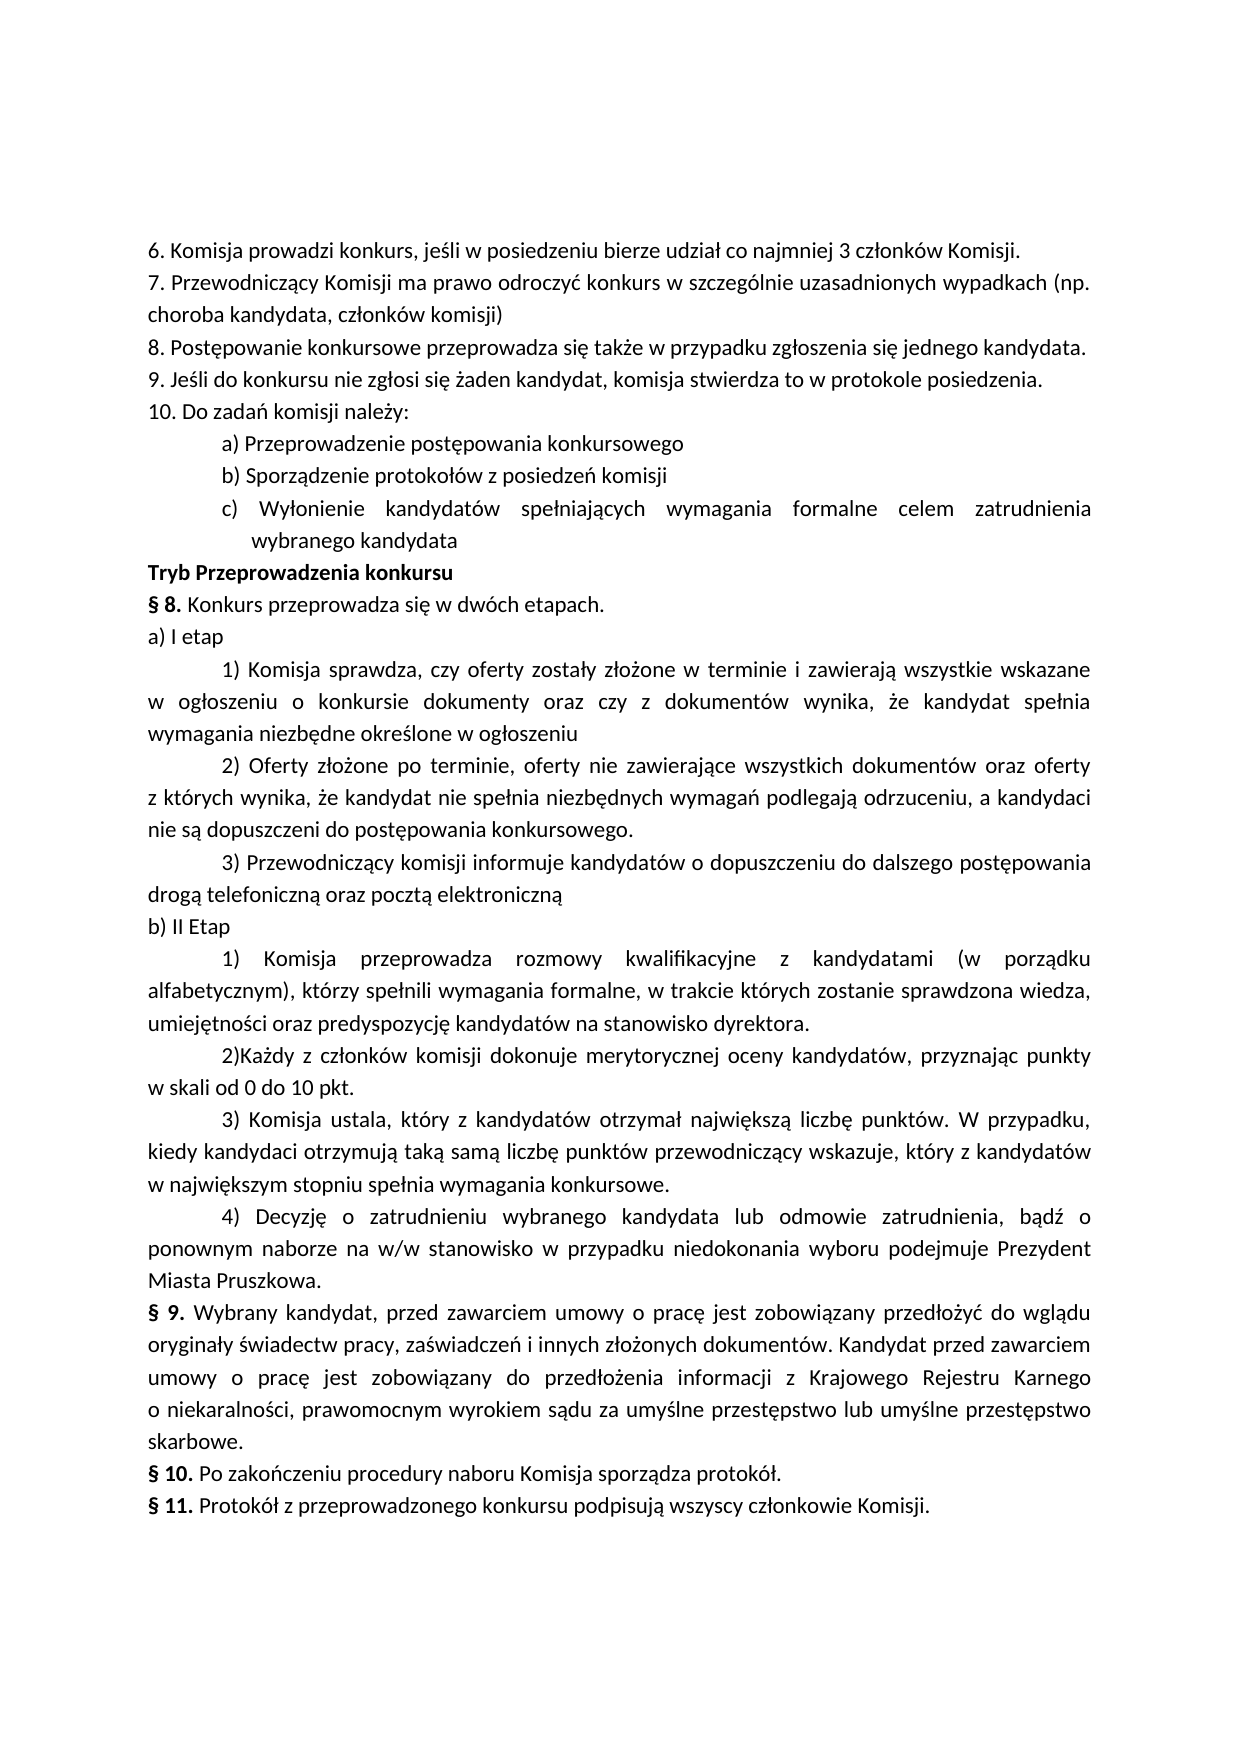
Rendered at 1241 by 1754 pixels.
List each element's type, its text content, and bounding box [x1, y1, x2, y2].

text 3) Komisja ustala, który z kandydatów otrzymał największą liczbę punktów. W przypadku, kiedy kandydaci otrzymują taką samą liczbę punktów przewodniczący wskazuje, który z kandydatów w największym stopniu spełnia wymagania konkursowe. [148, 1105, 1092, 1198]
text 8. Postępowanie konkursowe przeprowadza się także w przypadku zgłoszenia się jednego kandydata. [148, 333, 1092, 361]
text 2)Każdy z członków komisji dokonuje merytorycznej oceny kandydatów, przyznając punkty w skali od 0 do 10 pkt. [148, 1041, 1092, 1101]
text 6. Komisja prowadzi konkurs, jeśli w posiedzeniu bierze udział co najmniej 3 członków Komisji. [148, 236, 1092, 264]
text a) Przeprowadzenie postępowania konkursowego [148, 429, 1092, 457]
text 4) Decyzję o zatrudnieniu wybranego kandydata lub odmowie zatrudnienia, bądź o ponownym naborze na w/w stanowisko w przypadku niedokonania wyboru podejmuje Prezydent Miasta Pruszkowa. [148, 1202, 1092, 1294]
text § 9. Wybrany kandydat, przed zawarciem umowy o pracę jest zobowiązany przedłożyć do wglądu oryginały świadectw pracy, zaświadczeń i innych złożonych dokumentów. Kandydat przed zawarciem umowy o pracę jest zobowiązany do przedłożenia informacji z Krajowego Rejestru Karnego o niekaralności, prawomocnym wyrokiem sądu za umyślne przestępstwo lub umyślne przestępstwo skarbowe. [148, 1298, 1092, 1455]
text 3) Przewodniczący komisji informuje kandydatów o dopuszczeniu do dalszego postępowania drogą telefoniczną oraz pocztą elektroniczną [148, 848, 1092, 908]
text 1) Komisja przeprowadza rozmowy kwalifikacyjne z kandydatami (w porządku alfabetycznym), którzy spełnili wymagania formalne, w trakcie których zostanie sprawdzona wiedza, umiejętności oraz predyspozycję kandydatów na stanowisko dyrektora. [148, 944, 1092, 1037]
text 7. Przewodniczący Komisji ma prawo odroczyć konkurs w szczególnie uzasadnionych wypadkach (np. choroba kandydata, członków komisji) [148, 268, 1092, 329]
text § 10. Po zakończeniu procedury naboru Komisja sporządza protokół. [148, 1459, 1092, 1487]
text Tryb Przeprowadzenia konkursu [148, 558, 1092, 586]
text 1) Komisja sprawdza, czy oferty zostały złożone w terminie i zawierają wszystkie wskazane w ogłoszeniu o konkursie dokumenty oraz czy z dokumentów wynika, że kandydat spełnia wymagania niezbędne określone w ogłoszeniu [148, 655, 1092, 747]
text § 11. Protokół z przeprowadzonego konkursu podpisują wszyscy członkowie Komisji. [148, 1492, 1092, 1519]
text 10. Do zadań komisji należy: [148, 397, 1092, 425]
text 9. Jeśli do konkursu nie zgłosi się żaden kandydat, komisja stwierdza to w protokole posiedzenia. [148, 365, 1092, 393]
text b) II Etap [148, 912, 1092, 940]
text 2) Oferty złożone po terminie, oferty nie zawierające wszystkich dokumentów oraz oferty z których wynika, że kandydat nie spełnia niezbędnych wymagań podlegają odrzuceniu, a kandydaci nie są dopuszczeni do postępowania konkursowego. [148, 751, 1092, 844]
text b) Sporządzenie protokołów z posiedzeń komisji [148, 462, 1092, 489]
text § 8. Konkurs przeprowadza się w dwóch etapach. [148, 590, 1092, 618]
text c) Wyłonienie kandydatów spełniających wymagania formalne celem zatrudnienia wybranego kandydata [222, 494, 1092, 554]
text a) I etap [148, 622, 1092, 651]
